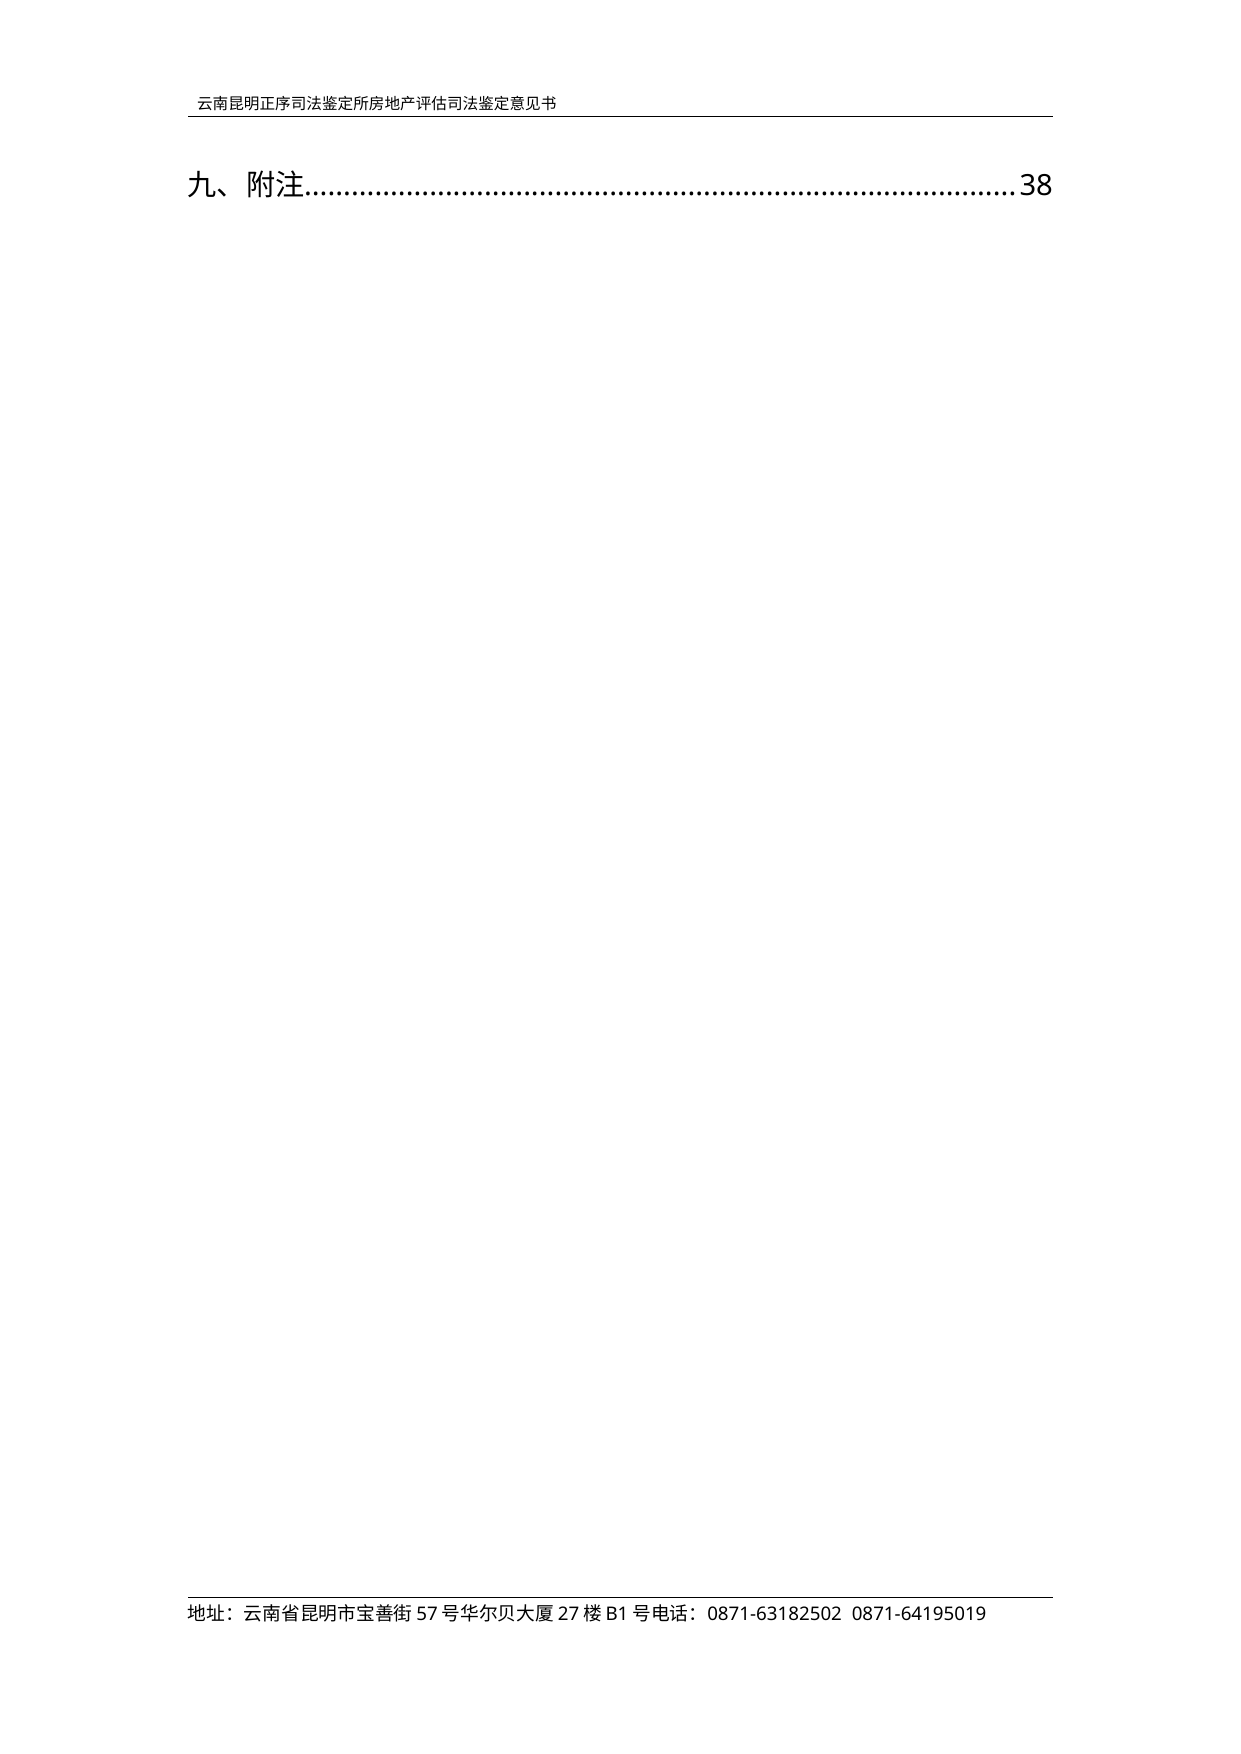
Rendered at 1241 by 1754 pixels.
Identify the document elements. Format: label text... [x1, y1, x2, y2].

text 九、附注 38 [187, 161, 1053, 203]
